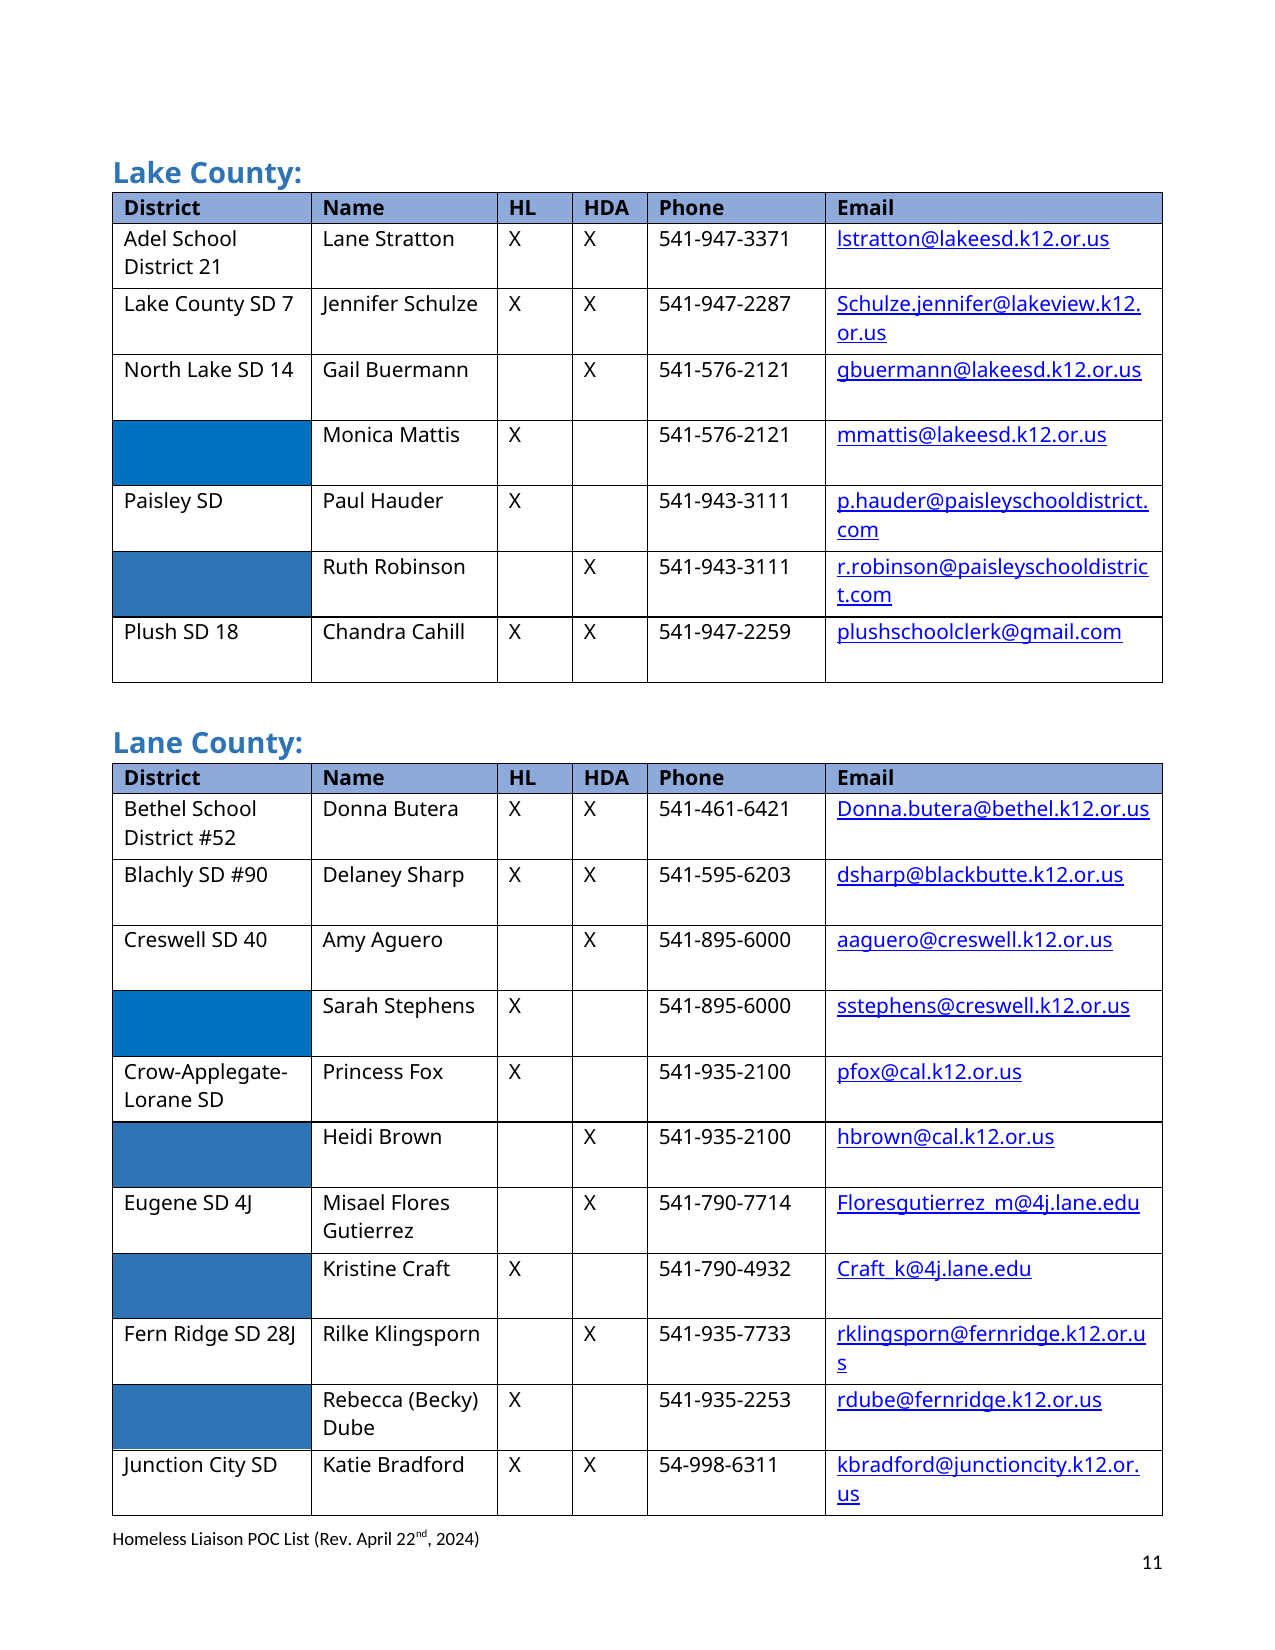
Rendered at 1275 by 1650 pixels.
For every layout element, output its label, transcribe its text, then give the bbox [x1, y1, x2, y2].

table_cell 541-935-2100 [648, 1057, 825, 1121]
table_header HDA [573, 764, 647, 793]
table_cell X [498, 486, 572, 551]
table_cell 541-790-7714 [648, 1188, 825, 1253]
table_cell Katie Bradford [312, 1451, 497, 1515]
table_cell Amy Aguero [312, 926, 497, 990]
table_cell Gail Buermann [312, 355, 497, 419]
table_cell [113, 991, 311, 1056]
table_cell 541-943-3111 [648, 486, 825, 551]
table_header HL [498, 193, 572, 223]
table_cell Junction City SD [113, 1451, 311, 1515]
table_cell Blachly SD #90 [113, 860, 311, 924]
table_cell X [573, 552, 647, 616]
table_cell Sarah Stephens [312, 991, 497, 1056]
table_cell [573, 1385, 647, 1449]
table_cell Bethel School District #52 [113, 794, 311, 859]
table_header Name [312, 764, 497, 793]
table_cell 541-935-7733 [648, 1319, 825, 1384]
table_cell Paisley SD [113, 486, 311, 551]
table_cell [498, 552, 572, 616]
table_cell Donna.butera@bethel.k12.or.us [826, 794, 1162, 859]
table_header District [113, 193, 311, 223]
table_cell X [498, 860, 572, 924]
table_cell [113, 1254, 311, 1318]
table_cell X [498, 1057, 572, 1121]
table_cell Paul Hauder [312, 486, 497, 551]
table_cell Donna Butera [312, 794, 497, 859]
table_cell X [573, 926, 647, 990]
table_cell p.hauder@paisleyschooldistrict.com [826, 486, 1162, 551]
table_cell Lane Stratton [312, 224, 497, 288]
table_cell X [498, 1254, 572, 1318]
table_cell aaguero@creswell.k12.or.us [826, 926, 1162, 990]
table_cell [113, 421, 311, 485]
table_cell 54-998-6311 [648, 1451, 825, 1515]
table_header District [113, 764, 311, 793]
table_cell dsharp@blackbutte.k12.or.us [826, 860, 1162, 924]
table_cell rklingsporn@fernridge.k12.or.us [826, 1319, 1162, 1384]
table_cell Adel School District 21 [113, 224, 311, 288]
table_cell X [573, 860, 647, 924]
table_cell 541-595-6203 [648, 860, 825, 924]
table_cell [498, 926, 572, 990]
table_cell gbuermann@lakeesd.k12.or.us [826, 355, 1162, 419]
table_cell [113, 552, 311, 616]
table_cell Creswell SD 40 [113, 926, 311, 990]
table_cell 541-895-6000 [648, 991, 825, 1056]
table_cell North Lake SD 14 [113, 355, 311, 419]
table_cell sstephens@creswell.k12.or.us [826, 991, 1162, 1056]
table_cell Ruth Robinson [312, 552, 497, 616]
table_header Name [312, 193, 497, 223]
table_cell X [498, 991, 572, 1056]
table_cell Crow-Applegate-Lorane SD [113, 1057, 311, 1121]
table_cell [573, 1254, 647, 1318]
table_cell 541-461-6421 [648, 794, 825, 859]
table_cell Kristine Craft [312, 1254, 497, 1318]
table_cell lstratton@lakeesd.k12.or.us [826, 224, 1162, 288]
table_cell X [498, 421, 572, 485]
table_cell X [573, 224, 647, 288]
table_cell r.robinson@paisleyschooldistrict.com [826, 552, 1162, 616]
table_cell pfox@cal.k12.or.us [826, 1057, 1162, 1121]
table_cell 541-947-2287 [648, 289, 825, 354]
table_cell 541-943-3111 [648, 552, 825, 616]
table_cell 541-935-2100 [648, 1123, 825, 1187]
table_cell rdube@fernridge.k12.or.us [826, 1385, 1162, 1449]
table_cell kbradford@junctioncity.k12.or.us [826, 1451, 1162, 1515]
table_cell [113, 1385, 311, 1449]
table_cell [113, 1123, 311, 1187]
text Lake County: [112, 152, 1162, 192]
table_cell Jennifer Schulze [312, 289, 497, 354]
table_cell X [573, 1188, 647, 1253]
table_cell 541-576-2121 [648, 421, 825, 485]
table_header Phone [648, 764, 825, 793]
text Lane County: [112, 723, 1162, 762]
table_cell Lake County SD 7 [113, 289, 311, 354]
table_cell Monica Mattis [312, 421, 497, 485]
table_cell X [573, 618, 647, 682]
table_cell [573, 991, 647, 1056]
table_cell [498, 1123, 572, 1187]
table_cell [498, 1319, 572, 1384]
table_cell 541-790-4932 [648, 1254, 825, 1318]
table_cell 541-947-2259 [648, 618, 825, 682]
table_cell Floresgutierrez_m@4j.lane.edu [826, 1188, 1162, 1253]
table_cell 541-935-2253 [648, 1385, 825, 1449]
table_cell X [573, 289, 647, 354]
table_cell [573, 421, 647, 485]
table_cell X [498, 794, 572, 859]
table_cell X [573, 794, 647, 859]
table_cell Schulze.jennifer@lakeview.k12.or.us [826, 289, 1162, 354]
table_cell Heidi Brown [312, 1123, 497, 1187]
table_cell [573, 1057, 647, 1121]
table_cell [498, 1188, 572, 1253]
table_header HL [498, 764, 572, 793]
table_cell X [573, 1319, 647, 1384]
table_cell X [498, 1385, 572, 1449]
table_cell Delaney Sharp [312, 860, 497, 924]
table_cell Chandra Cahill [312, 618, 497, 682]
table_cell X [498, 1451, 572, 1515]
table_cell 541-576-2121 [648, 355, 825, 419]
table_cell Eugene SD 4J [113, 1188, 311, 1253]
table_cell X [573, 355, 647, 419]
table_cell Misael Flores Gutierrez [312, 1188, 497, 1253]
table_cell mmattis@lakeesd.k12.or.us [826, 421, 1162, 485]
table_cell 541-895-6000 [648, 926, 825, 990]
table_cell [498, 355, 572, 419]
table_cell Princess Fox [312, 1057, 497, 1121]
table_cell plushschoolclerk@gmail.com [826, 618, 1162, 682]
table_cell Rebecca (Becky) Dube [312, 1385, 497, 1449]
table_cell X [498, 224, 572, 288]
table_cell X [498, 618, 572, 682]
table_cell X [573, 1451, 647, 1515]
table_header Email [826, 193, 1162, 223]
table_cell X [573, 1123, 647, 1187]
table_cell Rilke Klingsporn [312, 1319, 497, 1384]
table_cell Plush SD 18 [113, 618, 311, 682]
table_header Phone [648, 193, 825, 223]
table_cell Fern Ridge SD 28J [113, 1319, 311, 1384]
table_header Email [826, 764, 1162, 793]
table_header HDA [573, 193, 647, 223]
table_cell hbrown@cal.k12.or.us [826, 1123, 1162, 1187]
table_cell 541-947-3371 [648, 224, 825, 288]
table_cell Craft_k@4j.lane.edu [826, 1254, 1162, 1318]
table_cell X [498, 289, 572, 354]
table_cell [573, 486, 647, 551]
